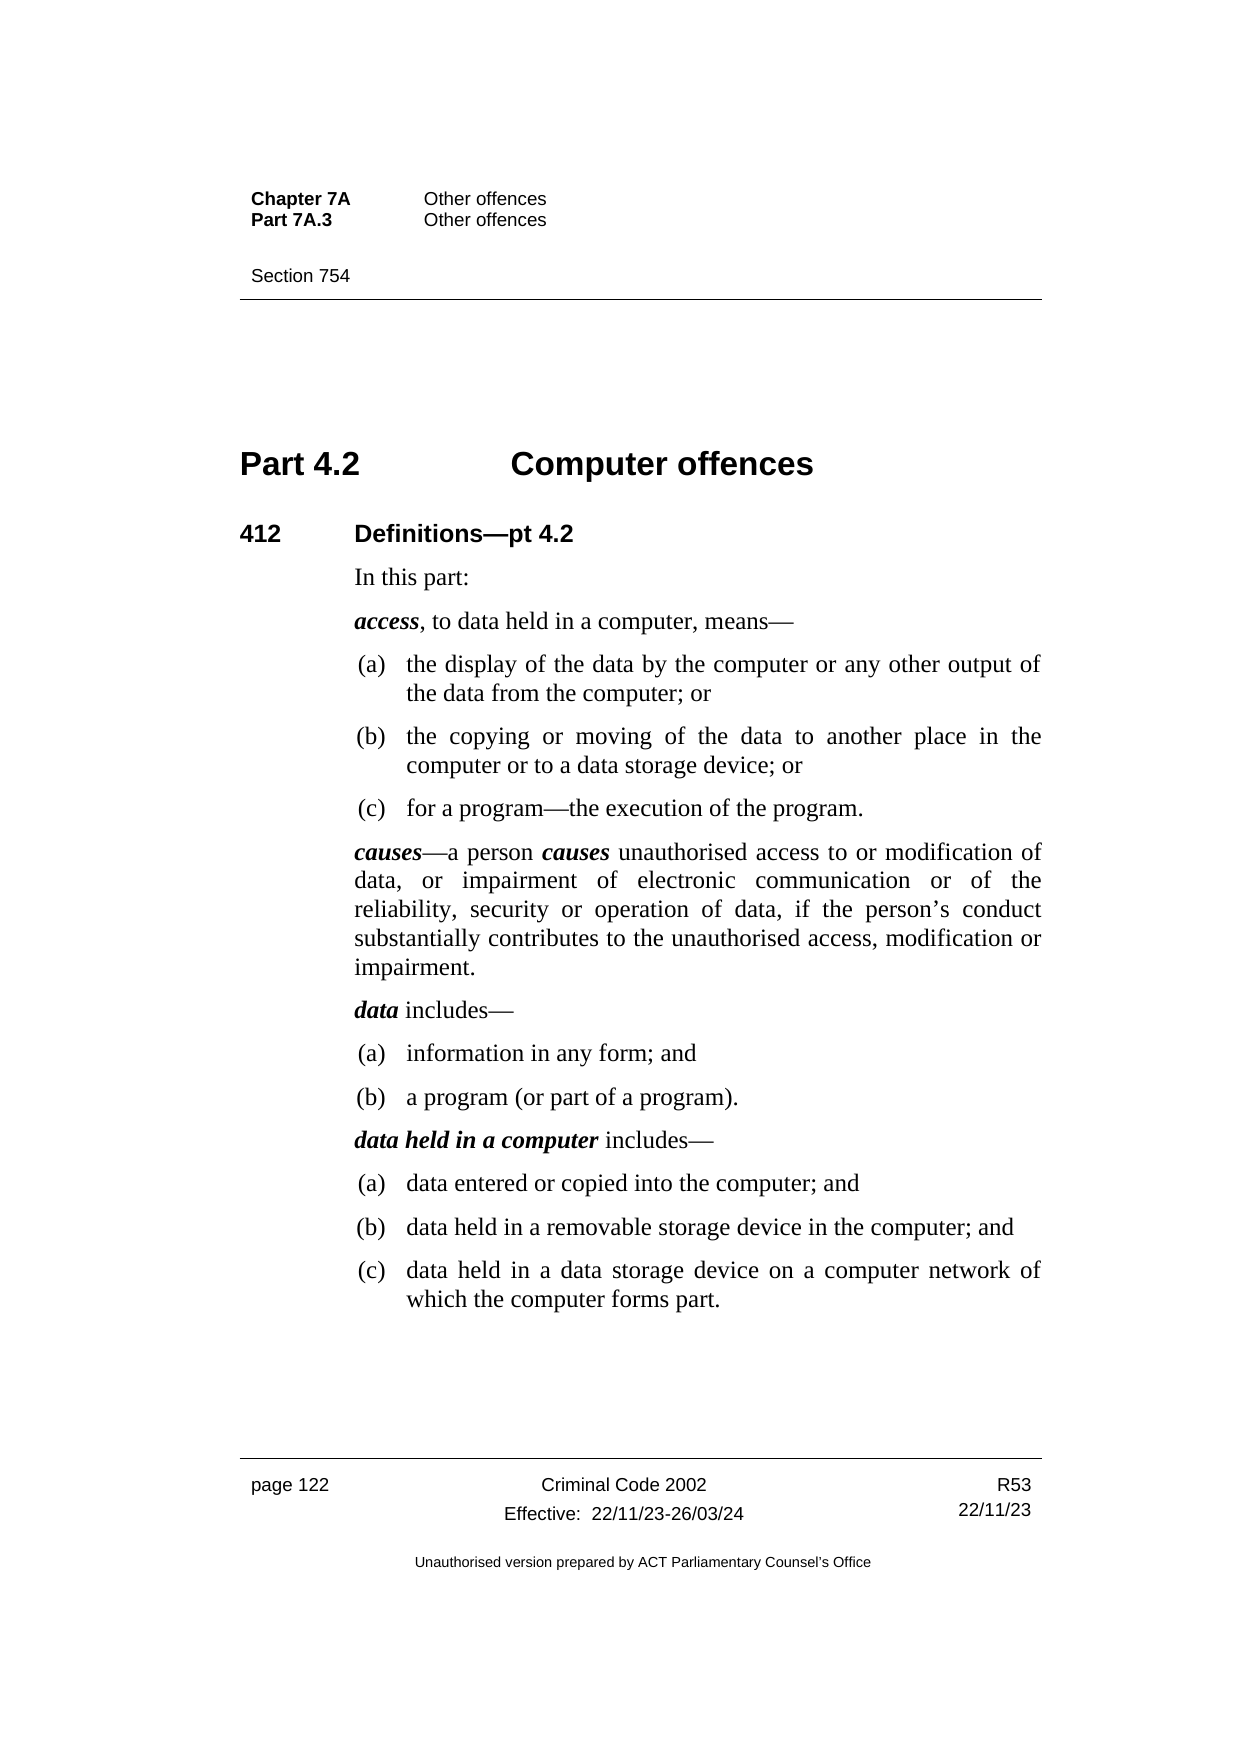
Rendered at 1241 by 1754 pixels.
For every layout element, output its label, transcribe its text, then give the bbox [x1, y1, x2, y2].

text Part 4.2 Computer offences [239, 444, 1042, 482]
text (b) data held in a removable storage device in the computer; and [239, 1212, 1042, 1240]
text In this part: [354, 562, 1042, 591]
text (c) data held in a data storage device on a computer network of which the computer forms part. [239, 1255, 1042, 1312]
text (a) data entered or copied into the computer; and [239, 1168, 1042, 1197]
text data held in a computer includes— [354, 1125, 1042, 1154]
text (b) the copying or moving of the data to another place in the computer or to a data storage device; or [239, 721, 1042, 779]
text 412 Definitions—pt 4.2 [239, 519, 1042, 548]
text (a) the display of the data by the computer or any other output of the data from the computer; or [239, 649, 1042, 707]
text access, to data held in a computer, means— [354, 606, 1042, 634]
text (b) a program (or part of a program). [239, 1082, 1042, 1110]
text (a) information in any form; and [239, 1038, 1042, 1067]
text data includes— [354, 995, 1042, 1024]
text (c) for a program—the execution of the program. [239, 793, 1042, 822]
text causes—a person causes unauthorised access to or modification of data, or impairment of electronic communication or of the reliability, security or operation of data, if the person’s conduct substantially contributes to the unauthorised access, modification or impairment. [354, 837, 1042, 980]
